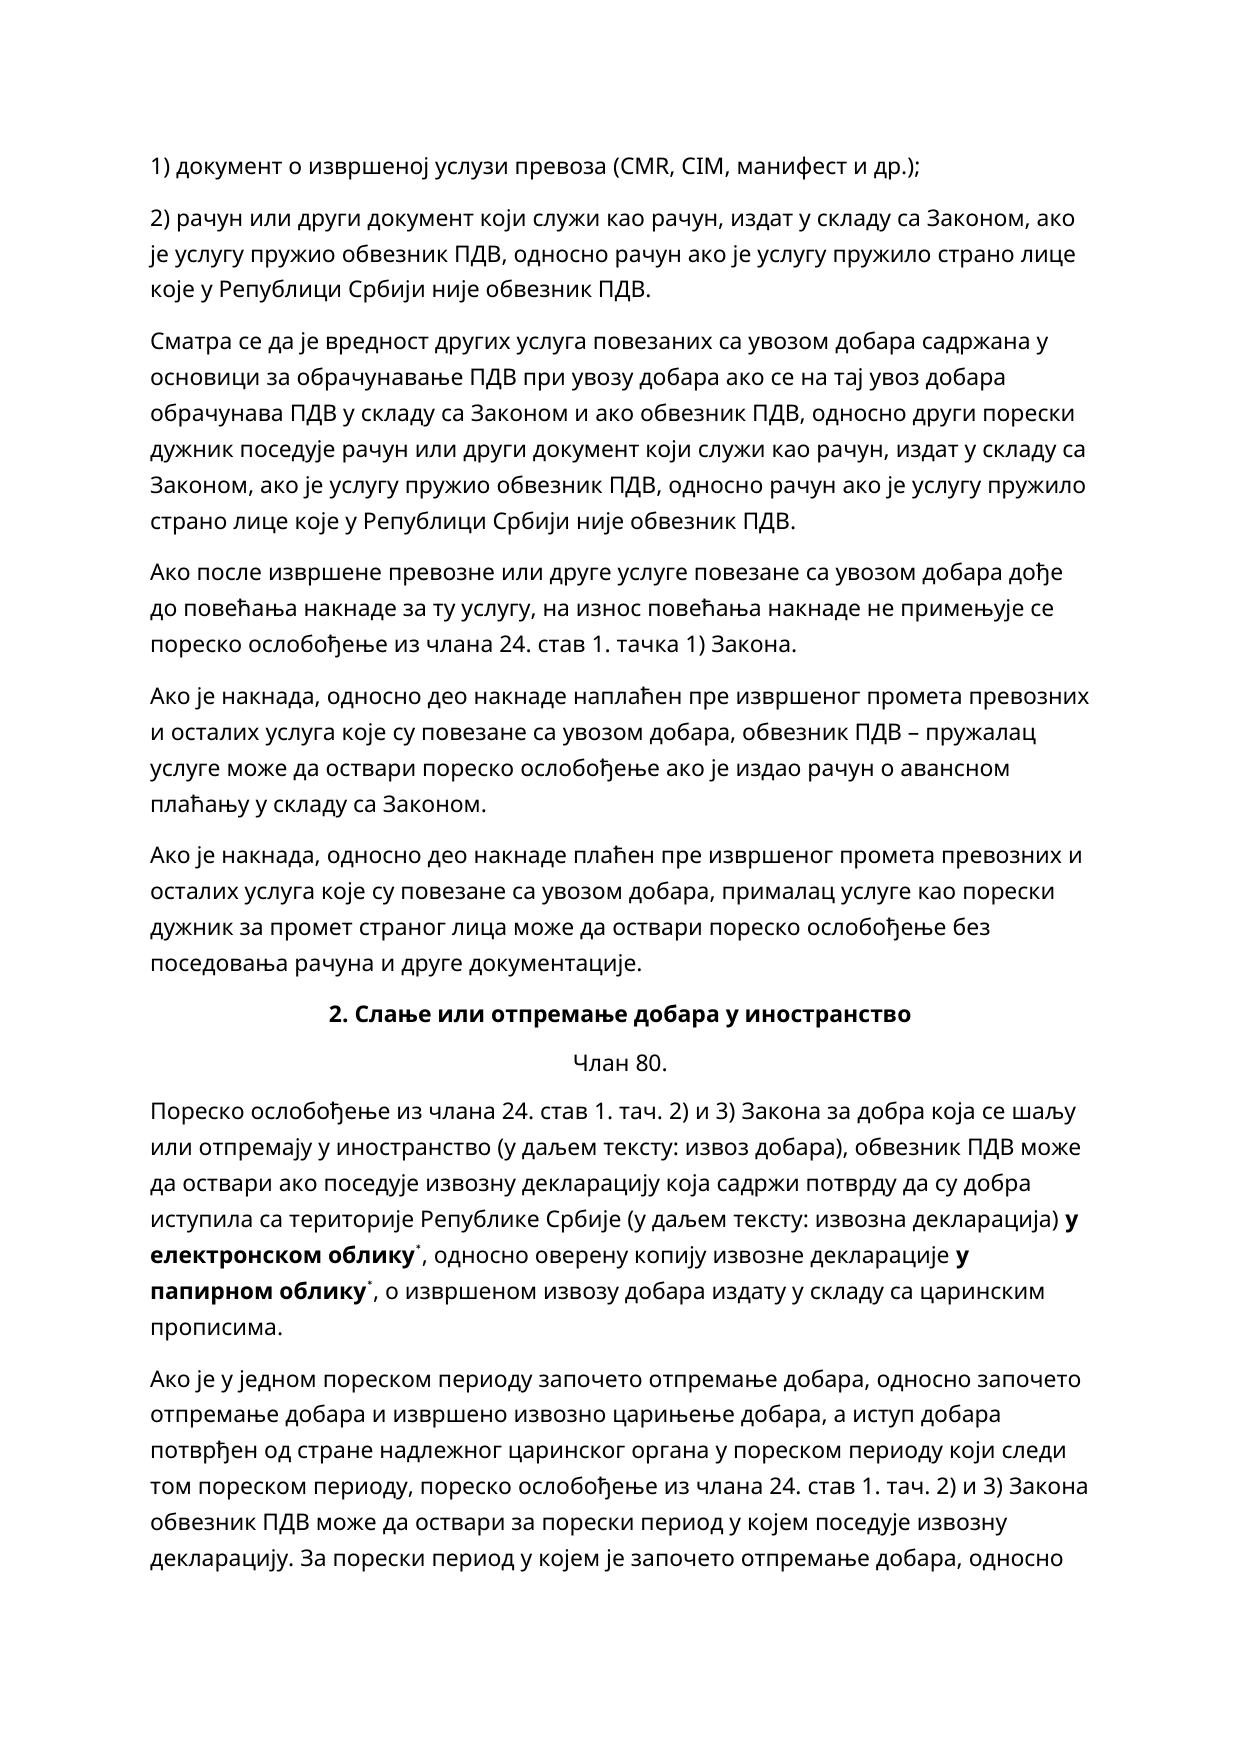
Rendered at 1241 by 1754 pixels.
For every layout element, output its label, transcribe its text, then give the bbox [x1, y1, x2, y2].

text Пореско ослобођење из члана 24. став 1. тач. 2) и 3) Закона за добра која се шаљу или отпремају у иностранство (у даљем тексту: извоз добара), обвезник ПДВ може да оствари ако поседује извозну декларацију која садржи потврду да су добра иступила са територије Републике Србије (у даљем тексту: извозна декларација) у електронском облику*, односно оверену копију извозне декларације у папирном облику*, о извршеном извозу добара издату у складу са царинским прописима. [150, 1095, 1090, 1342]
text 1) документ о извршеној услузи превоза (CMR, CIM, манифест и др.); [150, 150, 1090, 181]
text 2. Слање или отпремање добара у иностранство [150, 998, 1090, 1030]
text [150, 1362, 1090, 1573]
text Сматра се да је вредност других услуга повезаних са увозом добара садржана у основици за обрачунавање ПДВ при увозу добара ако се на тај увоз добара обрачунава ПДВ у складу са Законом и ако обвезник ПДВ, односно други порески дужник поседује рачун или други документ који служи као рачун, издат у складу са Законом, ако је услугу пружио обвезник ПДВ, односно рачун ако је услугу пружило страно лице које у Републици Србији није обвезник ПДВ. [150, 325, 1090, 536]
text 2) рачун или други документ који служи као рачун, издат у складу са Законом, ако је услугу пружио обвезник ПДВ, односно рачун ако је услугу пружило страно лице које у Републици Србији није обвезник ПДВ. [150, 202, 1090, 305]
text Ако после извршене превозне или друге услуге повезане са увозом добара дође до повећања накнаде за ту услугу, на износ повећања накнаде не примењује се пореско ослобођење из члана 24. став 1. тачка 1) Закона. [150, 556, 1090, 659]
text Ако је накнада, односно део накнаде наплаћен пре извршеног промета превозних и осталих услуга које су повезане са увозом добара, обвезник ПДВ – пружалац услуге може да оствари пореско ослобођење ако је издао рачун о авансном плаћању у складу са Законом. [150, 680, 1090, 819]
text Члан 80. [150, 1047, 1090, 1078]
text Ако је накнада, односно део накнаде плаћен пре извршеног промета превозних и осталих услуга које су повезане са увозом добара, прималац услуге као порески дужник за промет страног лица може да оствари пореско ослобођење без поседовања рачуна и друге документације. [150, 839, 1090, 978]
